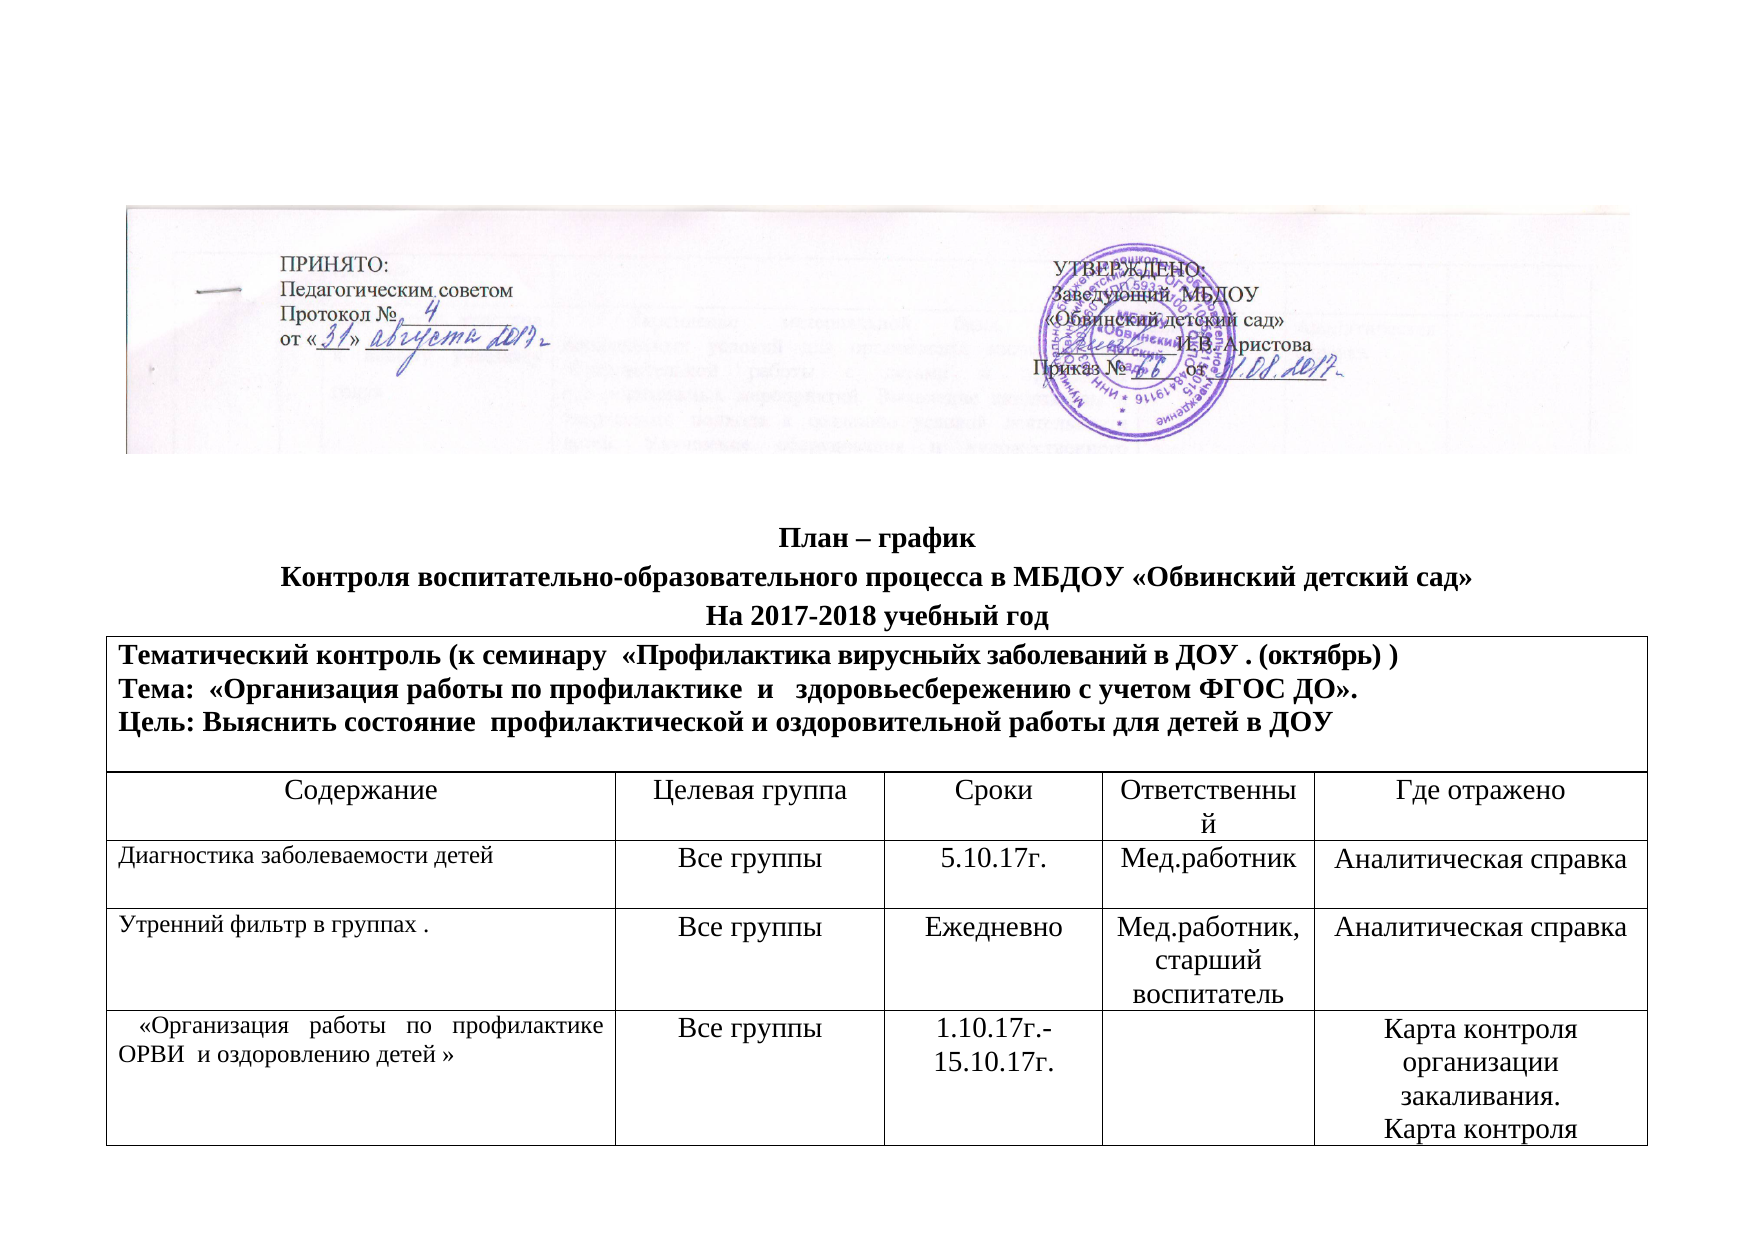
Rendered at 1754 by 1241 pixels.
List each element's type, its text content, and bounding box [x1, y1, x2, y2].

picture [118, 205, 1637, 454]
table_cell Содержание [107, 773, 615, 839]
table_cell Все группы [616, 841, 884, 908]
table_cell Аналитическая справка [1315, 841, 1647, 908]
text На 2017-2018 учебный год [118, 598, 1636, 631]
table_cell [107, 1011, 615, 1145]
table_cell Сроки [885, 773, 1102, 839]
table_cell Диагностика заболеваемости детей [107, 841, 615, 908]
table_cell Аналитическая справка [1315, 909, 1647, 1009]
table_cell Мед.работник, старший воспитатель [1103, 909, 1314, 1009]
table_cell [885, 1011, 1102, 1145]
text Контроля воспитательно-образовательного процесса в МБДОУ «Обвинский детский сад» [118, 559, 1636, 593]
table_cell Где отражено [1315, 773, 1647, 839]
table_header Тематический контроль (к семинару «Профилактика вирусныйх заболеваний в ДОУ . (октябрь) ) Тема: «Организация работы по профилактике и здоровьесбережению с учетом ФГОС ДО». Цель: Выяснить состояние профилактической и оздоровительной работы для детей в ДОУ [107, 637, 1647, 771]
table_cell Утренний фильтр в группах . [107, 909, 615, 1009]
table_cell Все группы [616, 1011, 884, 1145]
table_cell Мед.работник [1103, 841, 1314, 908]
table_cell 5.10.17г. [885, 841, 1102, 908]
table_cell Ежедневно [885, 909, 1102, 1009]
table_cell Все группы [616, 909, 884, 1009]
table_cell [1315, 1011, 1647, 1145]
table_cell [1103, 1011, 1314, 1145]
text План – график [118, 521, 1636, 554]
table_cell Ответственный [1103, 773, 1314, 839]
table_cell Целевая группа [616, 773, 884, 839]
